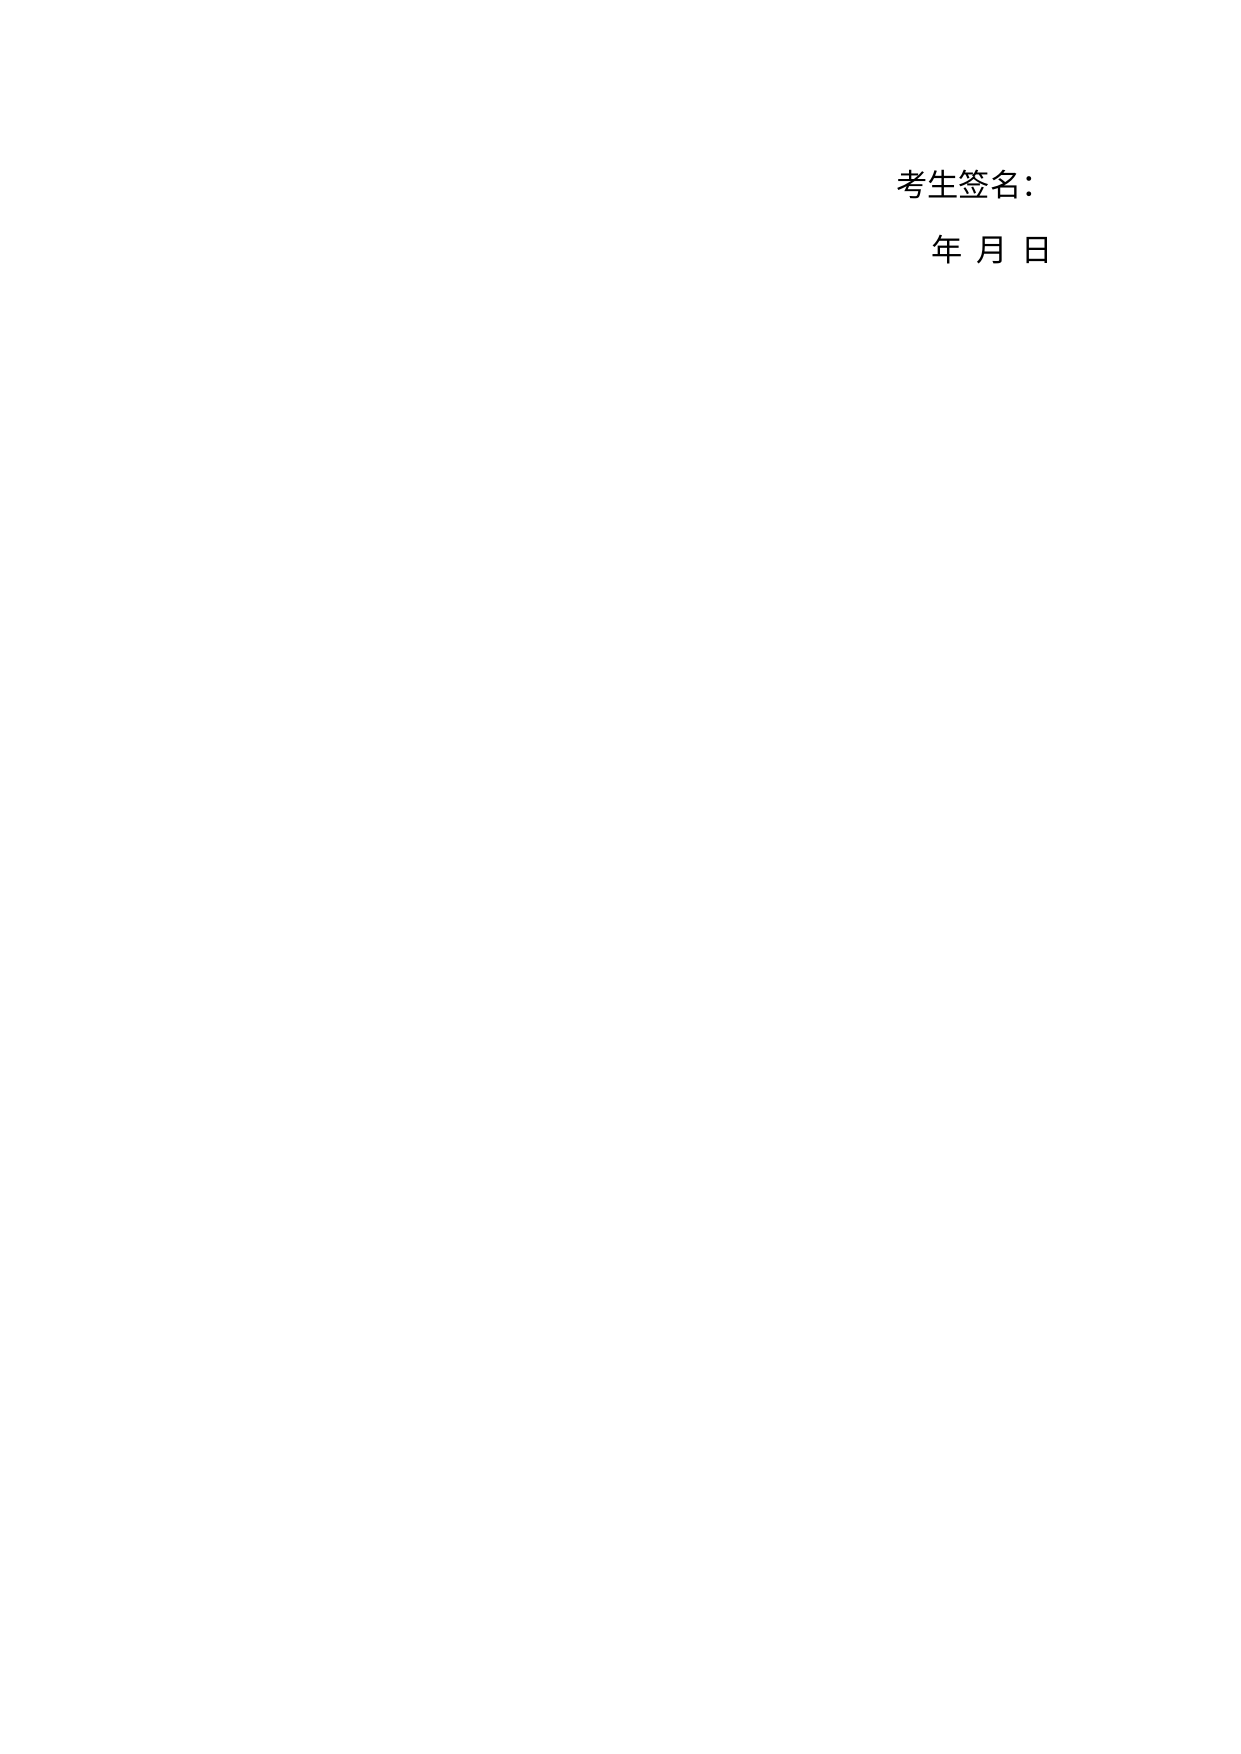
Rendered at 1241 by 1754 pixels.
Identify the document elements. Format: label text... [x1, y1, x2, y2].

list 年 月 日 [188, 216, 1052, 281]
list 考生签名： [188, 151, 1052, 216]
